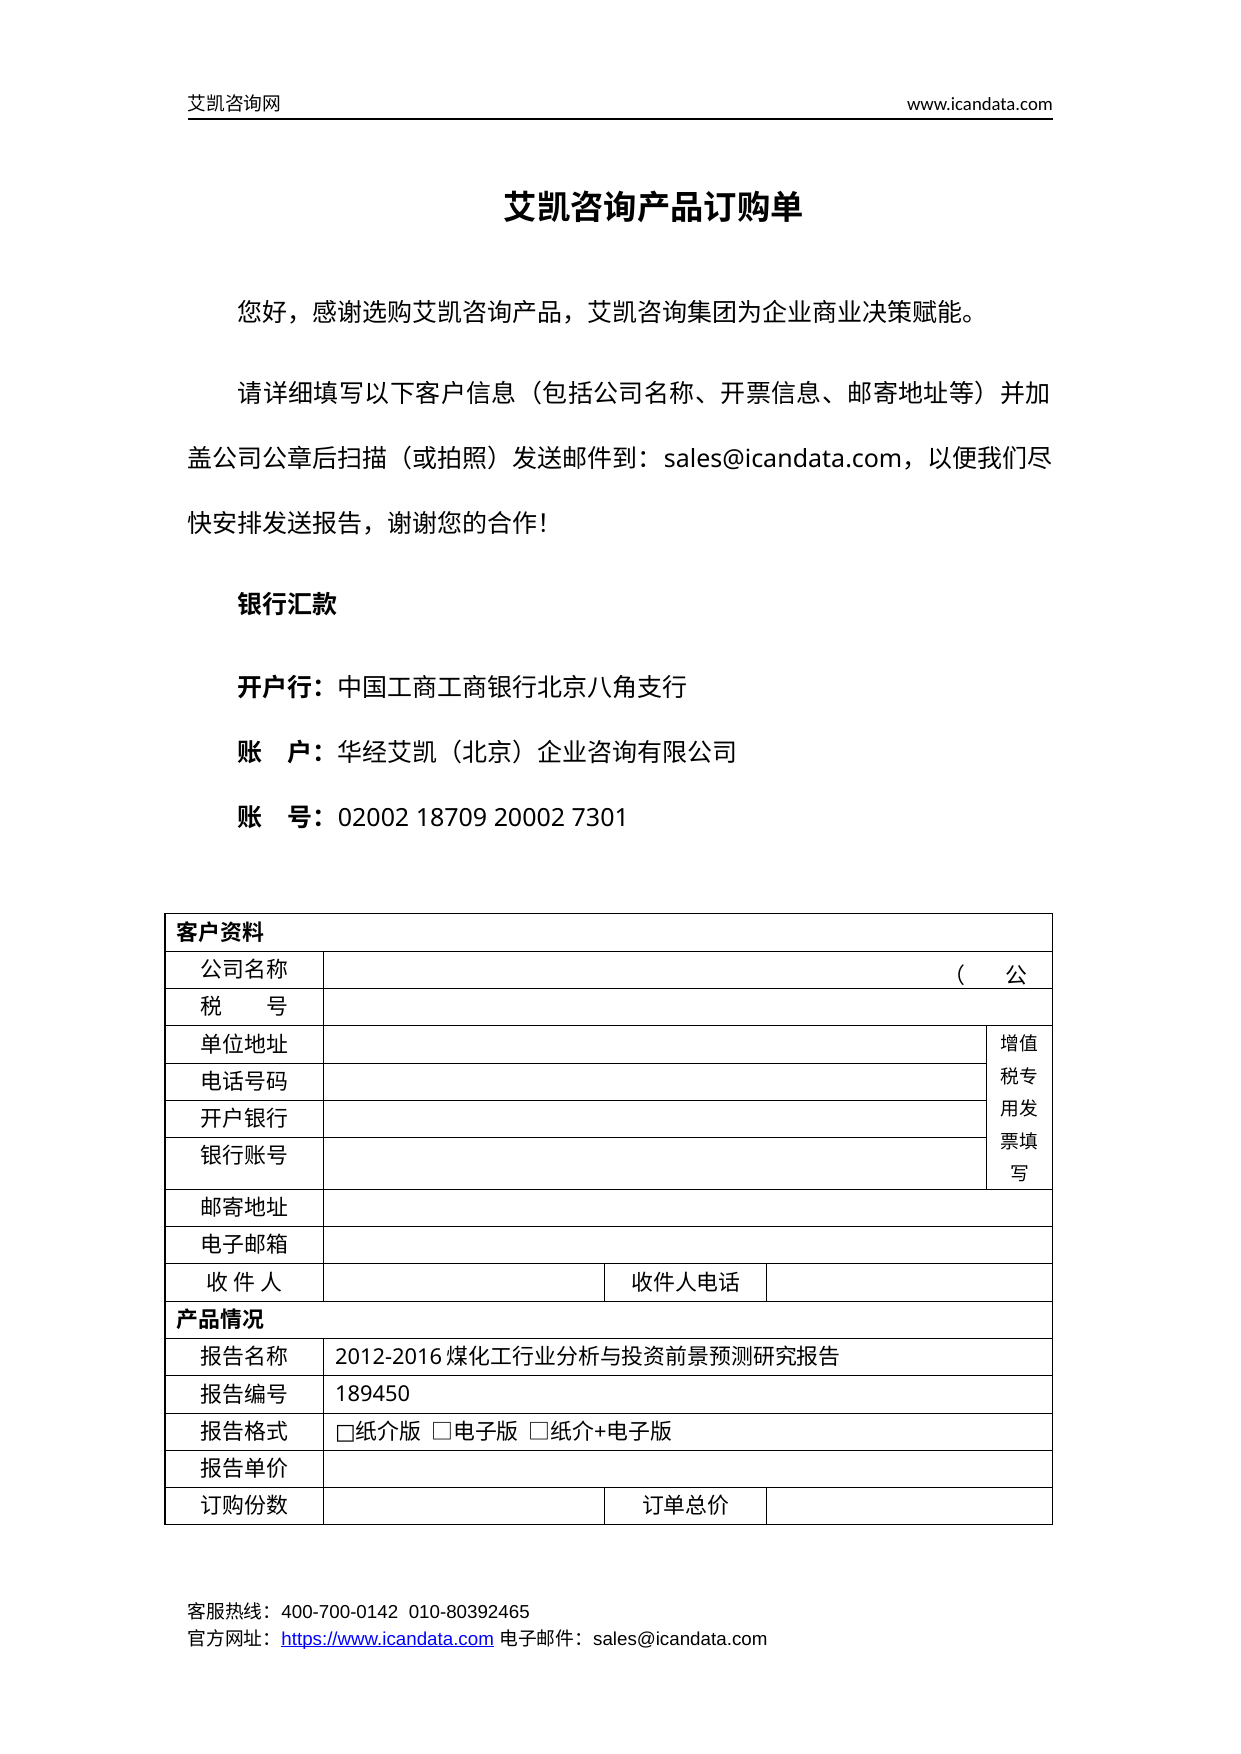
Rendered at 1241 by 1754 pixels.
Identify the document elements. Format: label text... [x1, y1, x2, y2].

table_cell [324, 1227, 1052, 1263]
table_header 客户资料 [166, 914, 1052, 951]
table_cell 产品情况 [166, 1302, 1052, 1338]
table_cell 电话号码 [166, 1064, 323, 1100]
table_cell [324, 1264, 604, 1301]
table_cell 收 件 人 [166, 1264, 323, 1301]
table_cell 189450 [324, 1376, 1052, 1412]
table_cell [324, 1026, 986, 1062]
table_cell [324, 1138, 986, 1189]
text 账 号：02002 18709 20002 7301 [187, 783, 1053, 848]
table_cell 税 号 [166, 989, 323, 1025]
table_cell 开户银行 [166, 1101, 323, 1137]
table_cell 电子邮箱 [166, 1227, 323, 1263]
table_cell 单位地址 [166, 1026, 323, 1062]
table_cell 邮寄地址 [166, 1190, 323, 1226]
table_cell [767, 1264, 1052, 1301]
table_cell 银行账号 [166, 1138, 323, 1189]
text 账 户：华经艾凯（北京）企业咨询有限公司 [187, 718, 1053, 783]
table_cell [767, 1488, 1052, 1524]
text 艾凯咨询产品订购单 [187, 172, 1053, 237]
text 开户行：中国工商工商银行北京八角支行 [187, 653, 1053, 718]
table_cell [324, 1451, 1052, 1487]
table_cell 报告编号 [166, 1376, 323, 1412]
table_cell □纸介版 □电子版 □纸介+电子版 [324, 1414, 1052, 1450]
text 您好，感谢选购艾凯咨询产品，艾凯咨询集团为企业商业决策赋能。 [187, 278, 1053, 343]
table_cell [324, 1064, 986, 1100]
table_cell [324, 952, 1052, 988]
table_cell 报告单价 [166, 1451, 323, 1487]
table_cell 报告名称 [166, 1339, 323, 1375]
table_cell 公司名称 [166, 952, 323, 988]
table_cell [324, 1190, 1052, 1226]
table_cell 2012-2016煤化工行业分析与投资前景预测研究报告 [324, 1339, 1052, 1375]
text 银行汇款 [187, 570, 1053, 635]
table_cell 订购份数 [166, 1488, 323, 1524]
table_cell [324, 1488, 604, 1524]
text 请详细填写以下客户信息（包括公司名称、开票信息、邮寄地址等）并加盖公司公章后扫描（或拍照）发送邮件到：sales@icandata.com，以便我们尽快安排发送报告，谢谢您的合作！ [187, 359, 1053, 554]
table_cell 收件人电话 [605, 1264, 766, 1301]
table_cell [324, 1101, 986, 1137]
table_cell [324, 989, 1052, 1025]
table_cell 报告格式 [166, 1414, 323, 1450]
table_cell 增值税专用发票填写 [987, 1026, 1052, 1189]
table_cell 订单总价 [605, 1488, 766, 1524]
